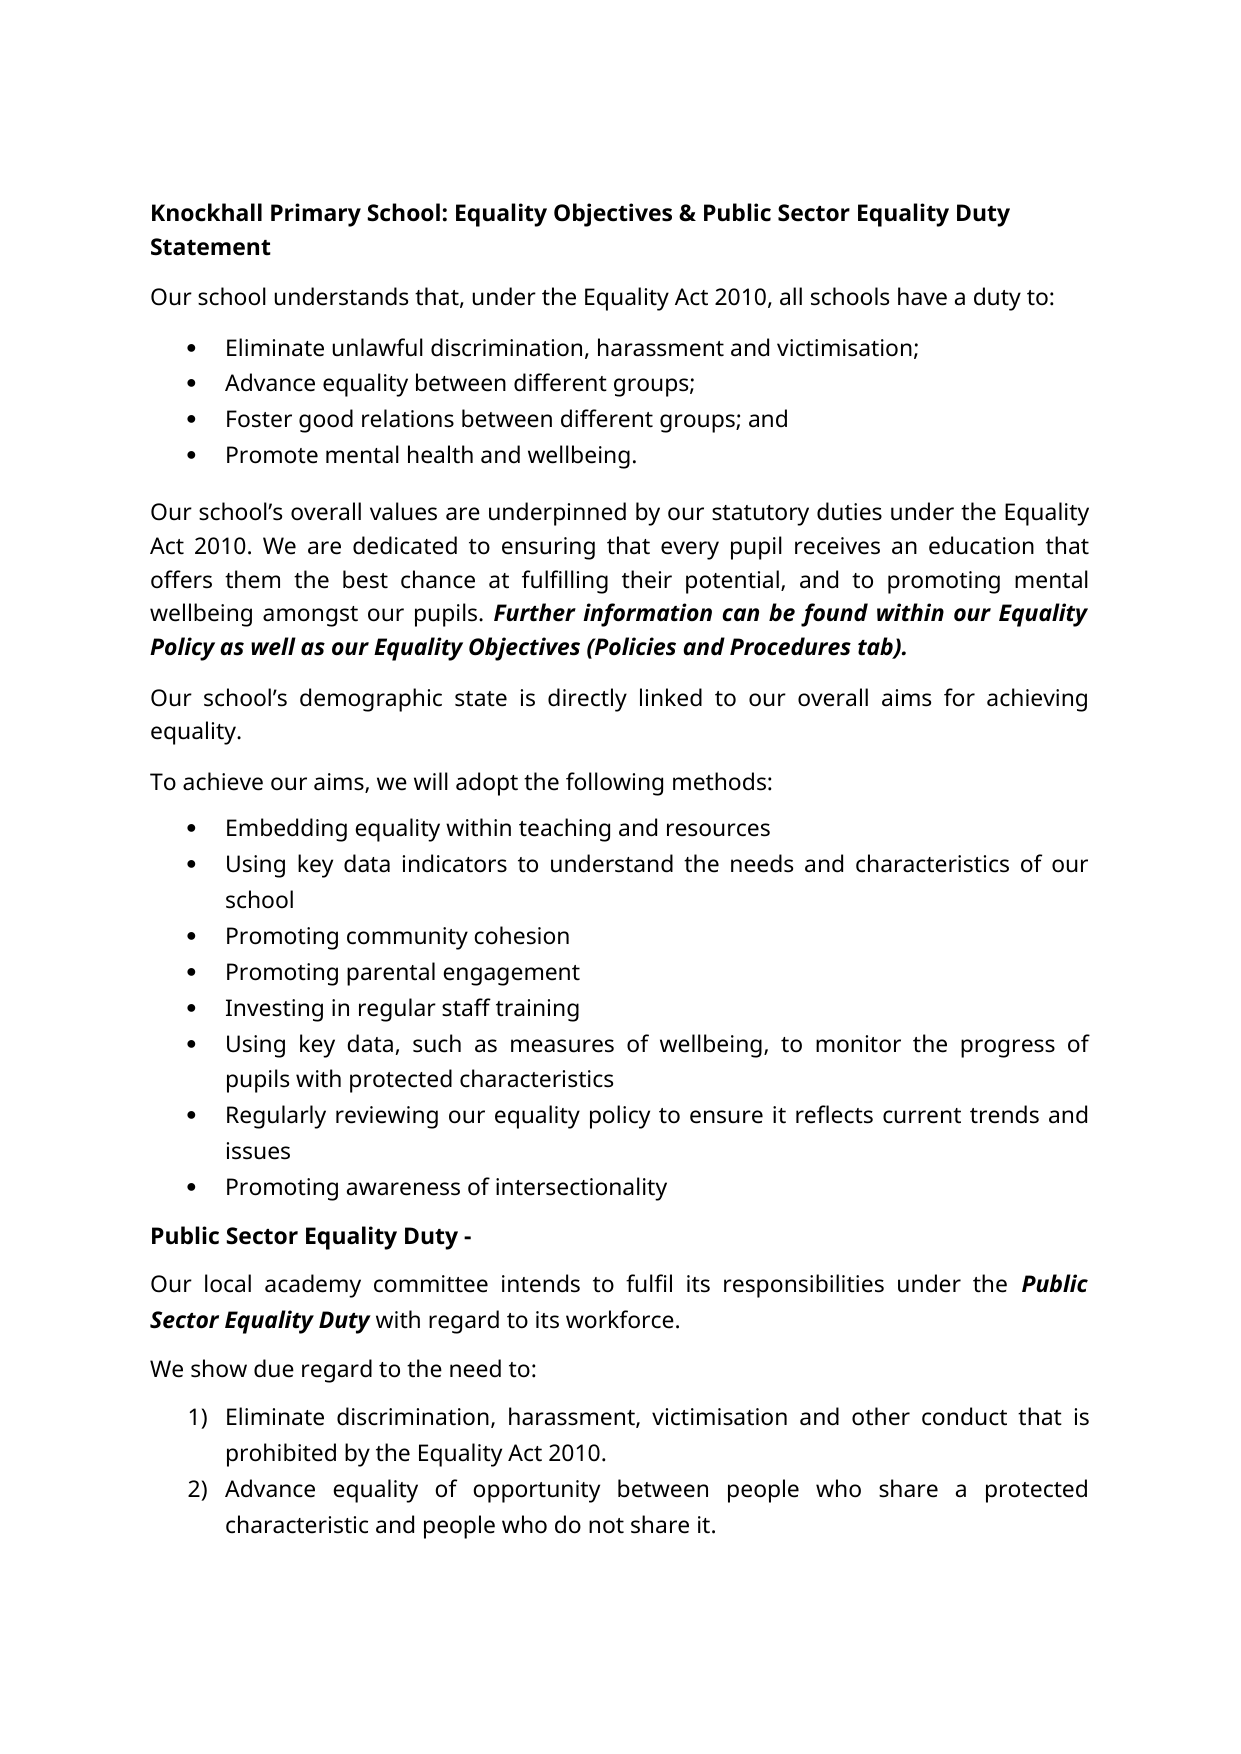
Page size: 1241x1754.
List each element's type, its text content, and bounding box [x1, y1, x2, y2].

list Foster good relations between different groups; and [187, 403, 1090, 434]
list Embedding equality within teaching and resources [187, 812, 1090, 843]
text Our school understands that, under the Equality Act 2010, all schools have a duty to: [150, 281, 1090, 312]
list Promote mental health and wellbeing. [187, 439, 1090, 471]
list Advance equality between different groups; [187, 367, 1090, 399]
text To achieve our aims, we will adopt the following methods: [150, 766, 1090, 797]
list Eliminate unlawful discrimination, harassment and victimisation; [187, 331, 1090, 363]
text Knockhall Primary School: Equality Objectives & Public Sector Equality Duty Statement [150, 197, 1090, 262]
list Investing in regular staff training [187, 992, 1090, 1023]
list Promoting community cohesion [187, 920, 1090, 951]
list Using key data indicators to understand the needs and characteristics of our school [187, 848, 1090, 915]
text We show due regard to the need to: [150, 1352, 1090, 1384]
list Advance equality of opportunity between people who share a protected characteristic and people who do not share it. [187, 1473, 1090, 1540]
text Our local academy committee intends to fulfil its responsibilities under the Public Sector Equality Duty with regard to its workforce. [150, 1268, 1090, 1335]
list Using key data, such as measures of wellbeing, to monitor the progress of pupils with protected characteristics [187, 1027, 1090, 1095]
text Our school’s overall values are underpinned by our statutory duties under the Equality Act 2010. We are dedicated to ensuring that every pupil receives an education that offers them the best chance at fulfilling their potential, and to promoting mental wellbeing amongst our pupils. Further information can be found within our Equality Policy as well as our Equality Objectives (Policies and Procedures tab). [150, 496, 1090, 662]
list Eliminate discrimination, harassment, victimisation and other conduct that is prohibited by the Equality Act 2010. [187, 1401, 1090, 1468]
list Promoting parental engagement [187, 956, 1090, 987]
list Promoting awareness of intersectionality [187, 1171, 1090, 1202]
text Our school’s demographic state is directly linked to our overall aims for achieving equality. [150, 681, 1090, 746]
list Regularly reviewing our equality policy to ensure it reflects current trends and issues [187, 1099, 1090, 1167]
text Public Sector Equality Duty - [150, 1220, 1090, 1251]
